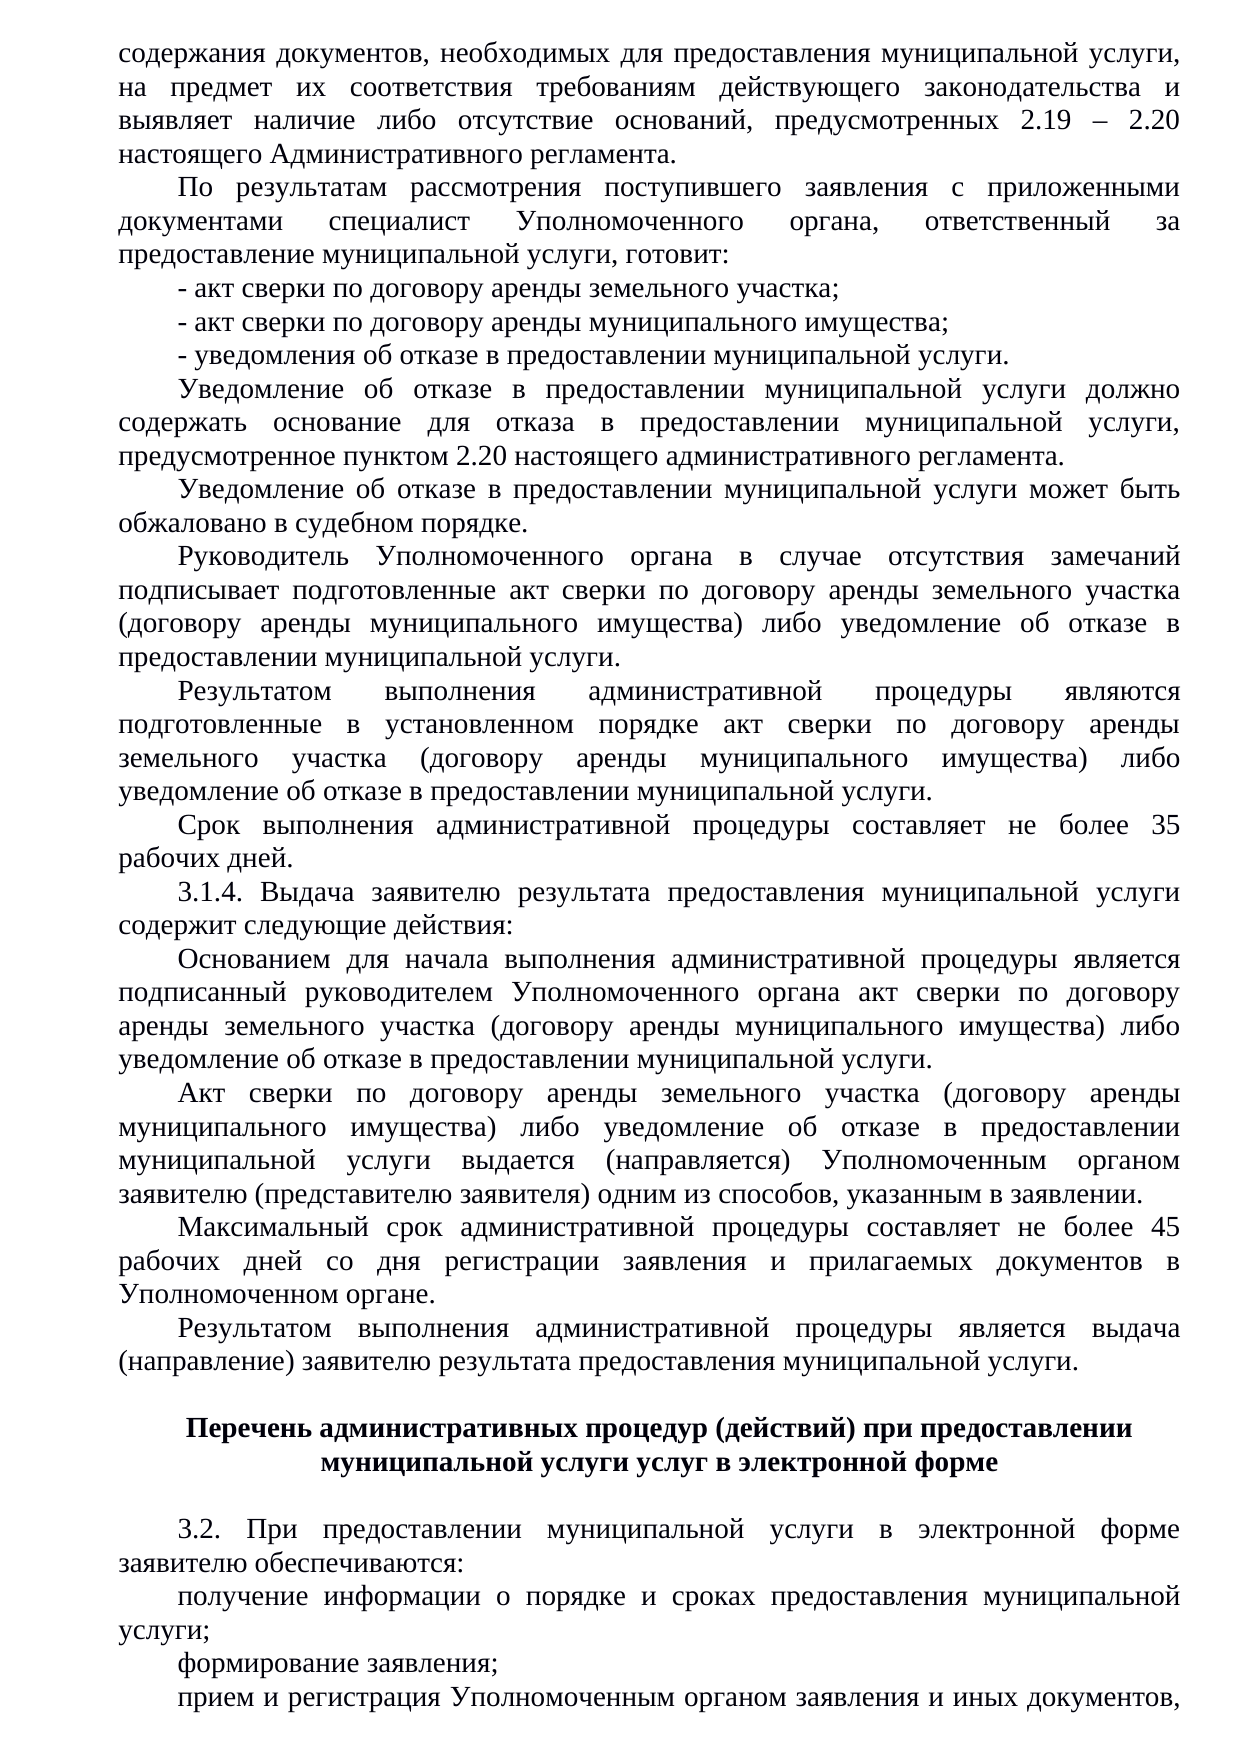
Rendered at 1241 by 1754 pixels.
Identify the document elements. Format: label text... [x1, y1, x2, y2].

text По результатам рассмотрения поступившего заявления с приложенными документами специалист Уполномоченного органа, ответственный за предоставление муниципальной услуги, готовит: [118, 169, 1181, 270]
text Срок выполнения административной процедуры составляет не более 35 рабочих дней. [118, 807, 1181, 874]
subtitle Перечень административных процедур (действий) при предоставлении муниципальной услуги услуг в электронной форме [138, 1411, 1181, 1478]
text Максимальный срок административной процедуры составляет не более 45 рабочих дней со дня регистрации заявления и прилагаемых документов в Уполномоченном органе. [118, 1209, 1181, 1310]
text Результатом выполнения административной процедуры являются подготовленные в установленном порядке акт сверки по договору аренды земельного участка (договору аренды муниципального имущества) либо уведомление об отказе в предоставлении муниципальной услуги. [118, 673, 1181, 807]
text - акт сверки по договору аренды земельного участка; [118, 270, 1181, 304]
text - акт сверки по договору аренды муниципального имущества; [118, 304, 1181, 337]
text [118, 35, 1181, 169]
text Руководитель Уполномоченного органа в случае отсутствия замечаний подписывает подготовленные акт сверки по договору аренды земельного участка (договору аренды муниципального имущества) либо уведомление об отказе в предоставлении муниципальной услуги. [118, 538, 1181, 673]
text Уведомление об отказе в предоставлении муниципальной услуги должно содержать основание для отказа в предоставлении муниципальной услуги, предусмотренное пунктом 2.20 настоящего административного регламента. [118, 371, 1181, 471]
text формирование заявления; [118, 1645, 1181, 1679]
text 3.1.4. Выдача заявителю результата предоставления муниципальной услуги содержит следующие действия: [118, 874, 1181, 941]
text 3.2. При предоставлении муниципальной услуги в электронной форме заявителю обеспечиваются: [118, 1511, 1181, 1578]
text Результатом выполнения административной процедуры является выдача (направление) заявителю результата предоставления муниципальной услуги. [118, 1310, 1181, 1377]
text Уведомление об отказе в предоставлении муниципальной услуги может быть обжаловано в судебном порядке. [118, 471, 1181, 538]
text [118, 1679, 1181, 1712]
text Акт сверки по договору аренды земельного участка (договору аренды муниципального имущества) либо уведомление об отказе в предоставлении муниципальной услуги выдается (направляется) Уполномоченным органом заявителю (представителю заявителя) одним из способов, указанным в заявлении. [118, 1075, 1181, 1209]
text Основанием для начала выполнения административной процедуры является подписанный руководителем Уполномоченного органа акт сверки по договору аренды земельного участка (договору аренды муниципального имущества) либо уведомление об отказе в предоставлении муниципальной услуги. [118, 941, 1181, 1075]
text - уведомления об отказе в предоставлении муниципальной услуги. [118, 337, 1181, 371]
text получение информации о порядке и сроках предоставления муниципальной услуги; [118, 1578, 1181, 1645]
